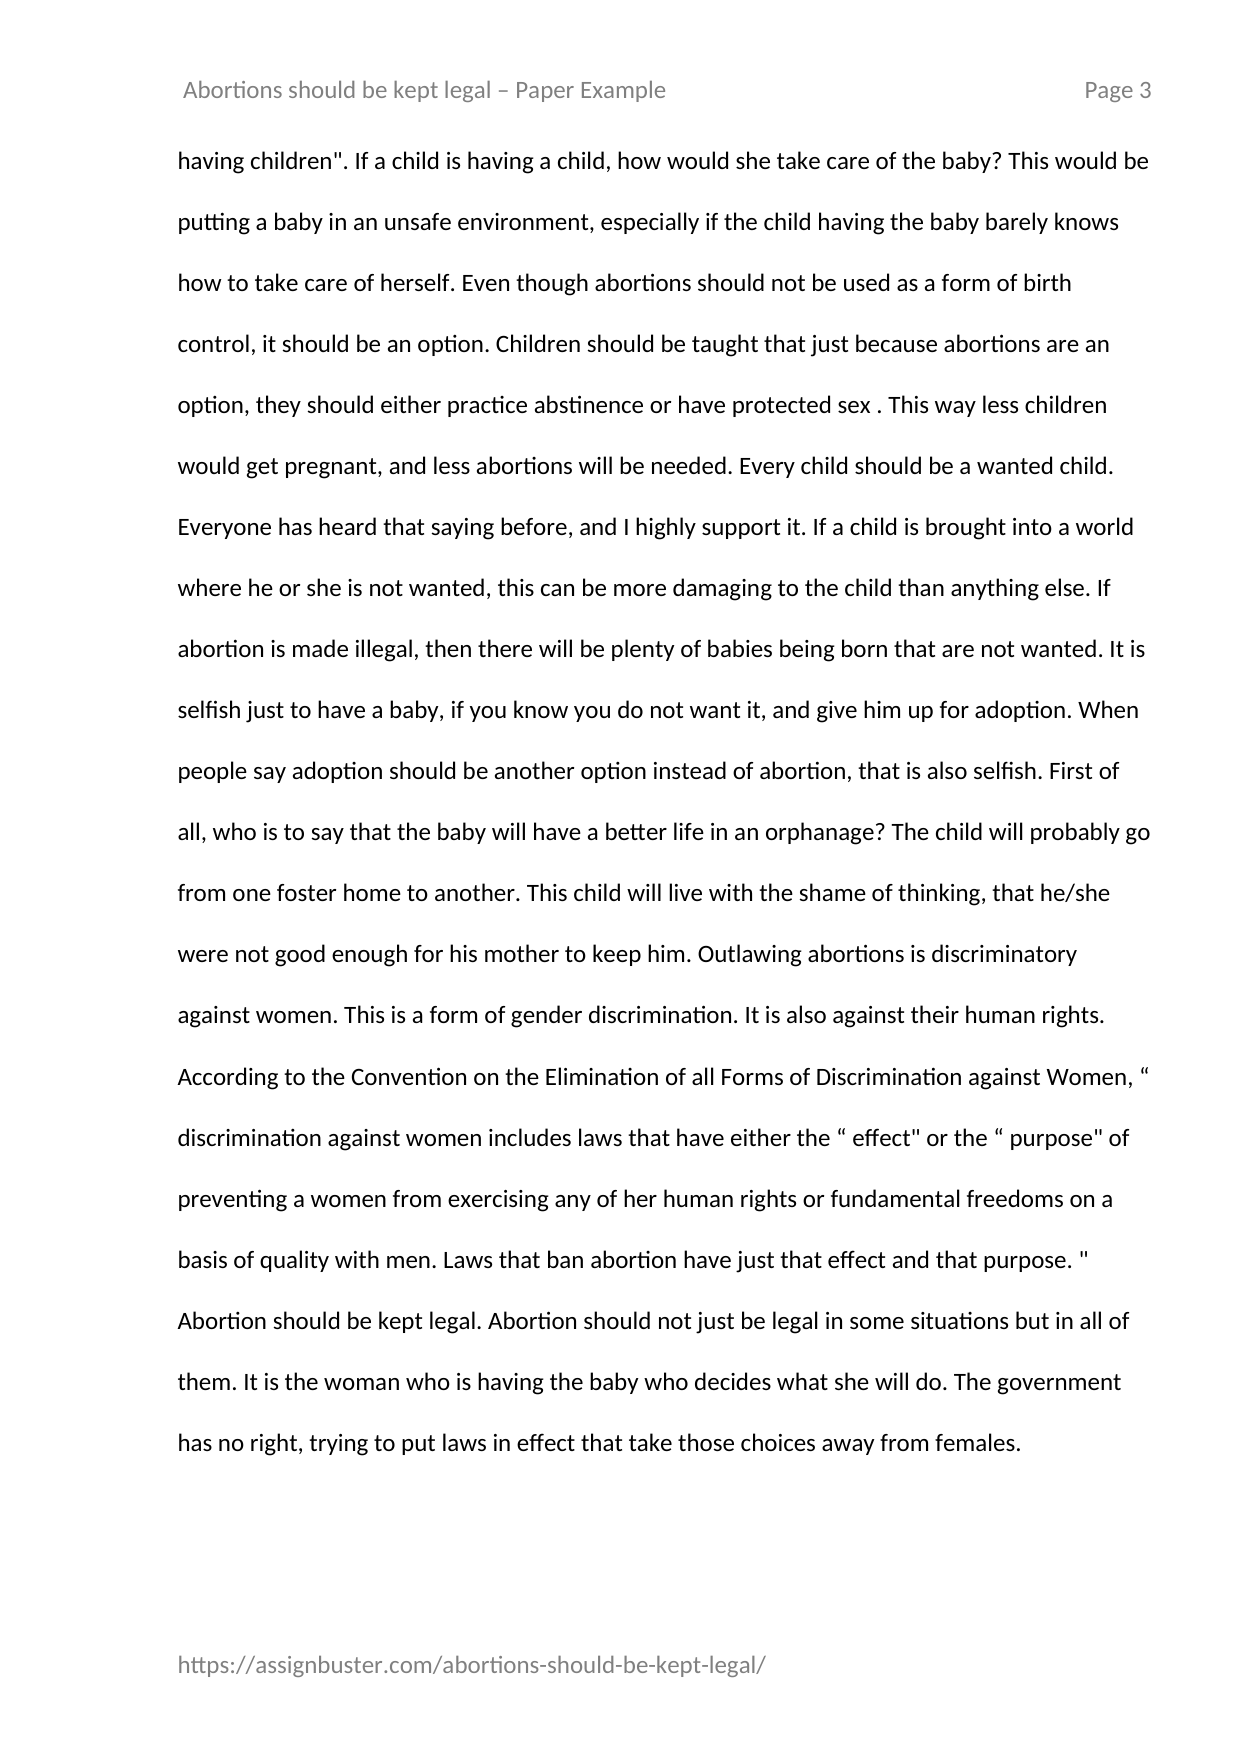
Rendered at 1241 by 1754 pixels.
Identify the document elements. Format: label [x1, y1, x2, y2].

text [177, 145, 1152, 1457]
